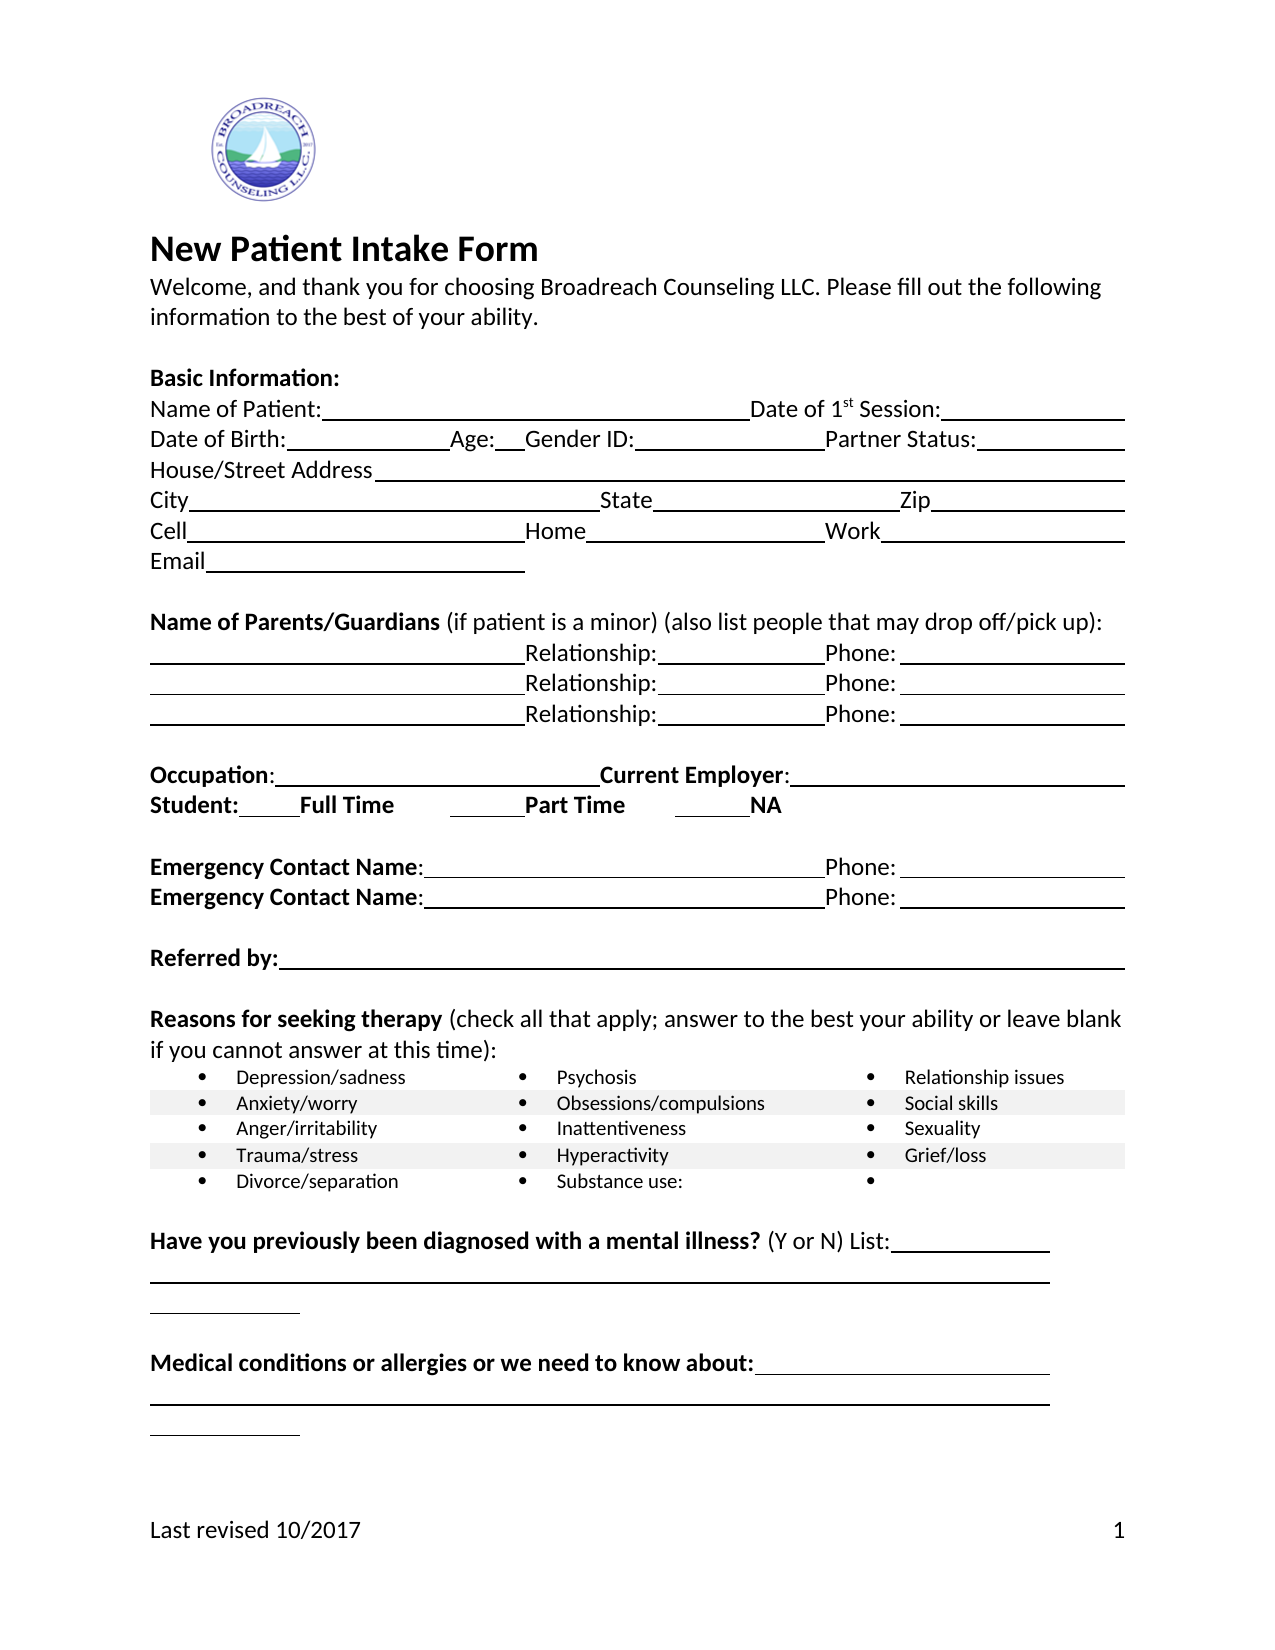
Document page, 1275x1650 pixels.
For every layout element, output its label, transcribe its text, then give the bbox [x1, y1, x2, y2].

text Basic Information: [150, 362, 1125, 393]
text Student: Full Time Part Time NA [150, 790, 1125, 820]
text City State Zip [150, 484, 1125, 515]
table_cell Sexuality [818, 1115, 1125, 1142]
table_header Psychosis [470, 1064, 818, 1090]
table_cell [818, 1169, 1125, 1195]
table_header Depression/sadness [150, 1064, 470, 1090]
table_cell Obsessions/compulsions [470, 1090, 818, 1115]
table_cell Substance use: [470, 1169, 818, 1195]
table_cell Divorce/separation [150, 1169, 470, 1195]
text Have you previously been diagnosed with a mental illness? (Y or N) List: [150, 1225, 1125, 1317]
text Welcome, and thank you for choosing Broadreach Counseling LLC. Please fill out the following information to the best of your ability. [150, 271, 1125, 332]
text Name of Patient: Date of 1st Session: [150, 393, 1125, 423]
table_cell Trauma/stress [150, 1143, 470, 1169]
table_cell Inattentiveness [470, 1115, 818, 1142]
table_cell Anxiety/worry [150, 1090, 470, 1115]
text Occupation: Current Employer: [150, 759, 1125, 790]
text Name of Parents/Guardians (if patient is a minor) (also list people that may drop off/pick up): [150, 607, 1125, 637]
table_cell Hyperactivity [470, 1143, 818, 1169]
text Emergency Contact Name: Phone: [150, 851, 1125, 881]
text Medical conditions or allergies or we need to know about: [150, 1347, 1125, 1439]
text Emergency Contact Name: Phone: [150, 881, 1125, 912]
text Email [150, 546, 1125, 576]
text Relationship: Phone: [150, 698, 1125, 729]
table_header Relationship issues [818, 1064, 1125, 1090]
text Relationship: Phone: [150, 668, 1125, 698]
text Reasons for seeking therapy (check all that apply; answer to the best your ability or leave blank if you cannot answer at this time): [150, 1003, 1125, 1064]
text New Patient Intake Form [150, 225, 1125, 271]
text Relationship: Phone: [150, 637, 1125, 668]
table_cell Grief/loss [818, 1143, 1125, 1169]
table_cell Social skills [818, 1090, 1125, 1115]
picture [150, 75, 377, 225]
text Cell Home Work [150, 515, 1125, 546]
text Date of Birth: Age: Gender ID: Partner Status: [150, 423, 1125, 454]
text House/Street Address [150, 454, 1125, 484]
table_cell Anger/irritability [150, 1115, 470, 1142]
text Referred by: [150, 942, 1125, 973]
